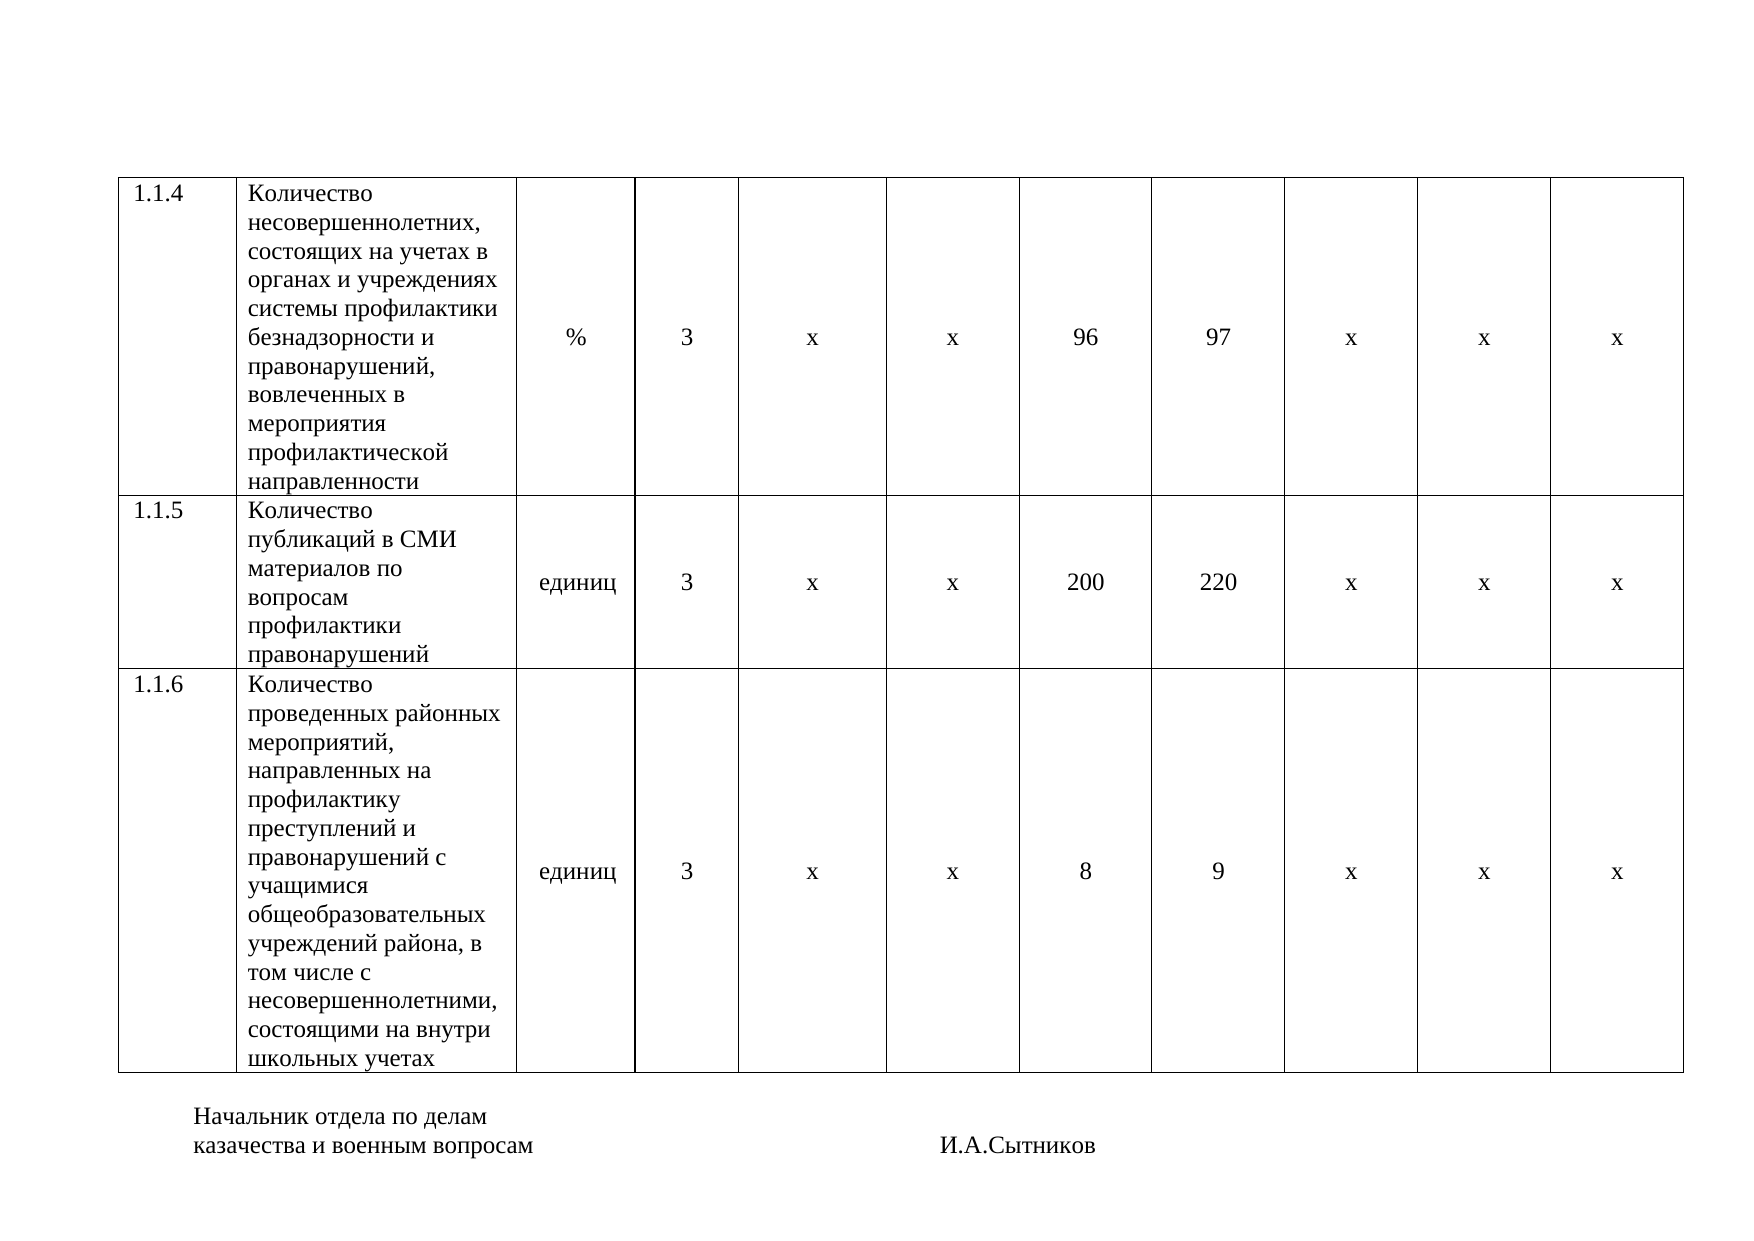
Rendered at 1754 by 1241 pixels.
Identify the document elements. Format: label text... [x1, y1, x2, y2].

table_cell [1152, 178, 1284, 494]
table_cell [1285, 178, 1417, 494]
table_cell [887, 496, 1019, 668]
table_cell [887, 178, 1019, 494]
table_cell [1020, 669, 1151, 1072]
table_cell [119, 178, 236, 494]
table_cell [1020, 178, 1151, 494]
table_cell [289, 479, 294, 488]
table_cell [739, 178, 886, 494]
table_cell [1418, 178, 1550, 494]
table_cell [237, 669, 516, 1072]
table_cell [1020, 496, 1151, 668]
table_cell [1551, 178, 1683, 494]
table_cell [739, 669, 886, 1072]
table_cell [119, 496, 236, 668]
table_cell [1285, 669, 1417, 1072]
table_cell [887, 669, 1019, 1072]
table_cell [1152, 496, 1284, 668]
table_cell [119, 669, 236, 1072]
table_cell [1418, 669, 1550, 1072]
text казачества и военным вопросам И.А.Сытников [118, 1130, 1636, 1159]
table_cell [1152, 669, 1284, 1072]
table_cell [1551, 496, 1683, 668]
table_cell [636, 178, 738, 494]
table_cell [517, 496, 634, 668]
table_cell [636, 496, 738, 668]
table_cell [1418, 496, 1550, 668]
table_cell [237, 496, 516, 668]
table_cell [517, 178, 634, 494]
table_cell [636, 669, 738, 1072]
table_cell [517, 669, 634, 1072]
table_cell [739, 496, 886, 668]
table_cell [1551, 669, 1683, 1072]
text Начальник отдела по делам [118, 1101, 1636, 1130]
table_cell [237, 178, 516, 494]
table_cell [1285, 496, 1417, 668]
